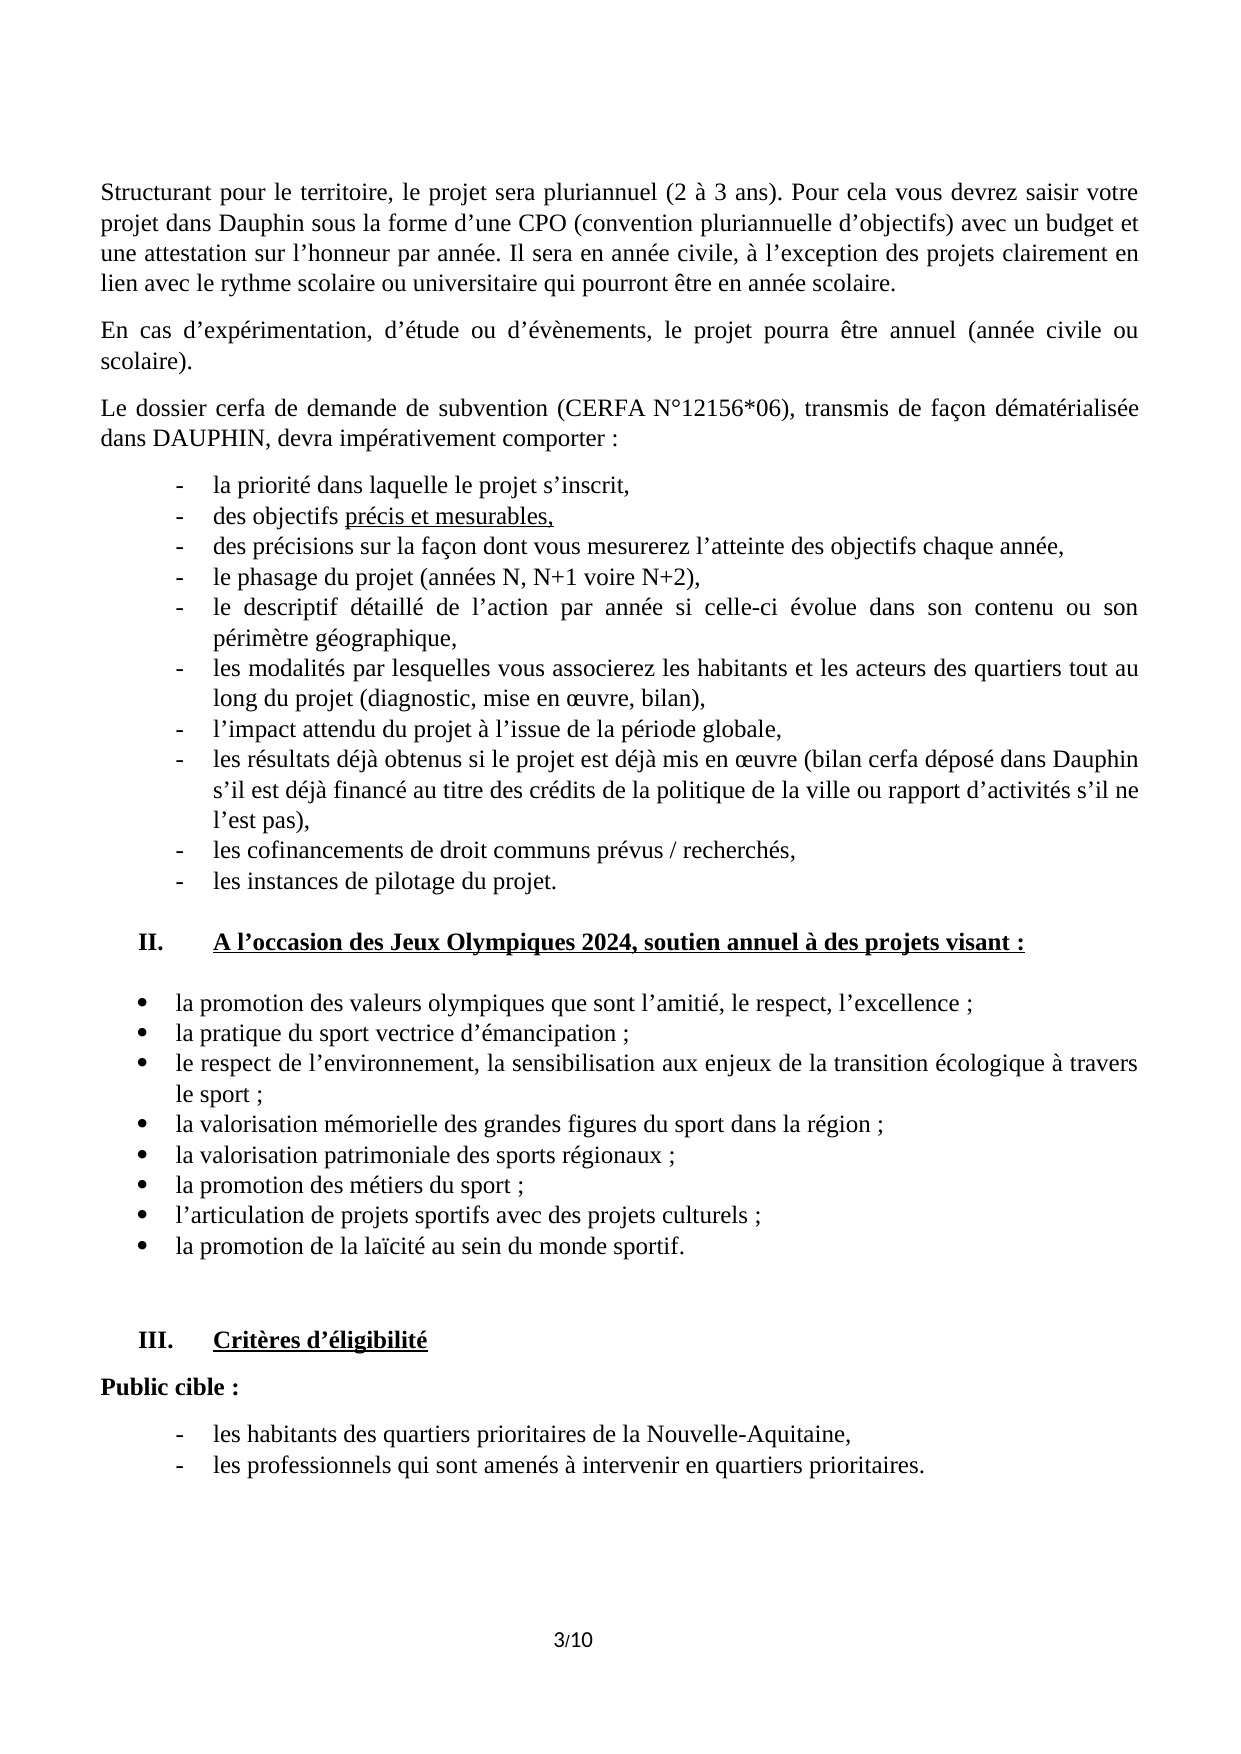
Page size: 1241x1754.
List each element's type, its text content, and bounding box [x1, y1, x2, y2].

list la valorisation patrimoniale des sports régionaux ; [138, 1140, 1140, 1168]
text En cas d’expérimentation, d’étude ou d’évènements, le projet pourra être annuel (année civile ou scolaire). [100, 316, 1140, 375]
list les professionnels qui sont amenés à intervenir en quartiers prioritaires. [175, 1450, 1140, 1478]
list Critères d’éligibilité [138, 1325, 1140, 1354]
text Le dossier cerfa de demande de subvention (CERFA N°12156*06), transmis de façon dématérialisée dans DAUPHIN, devra impérativement comporter : [100, 393, 1140, 452]
list l’impact attendu du projet à l’issue de la période globale, [175, 714, 1140, 743]
list les résultats déjà obtenus si le projet est déjà mis en œuvre (bilan cerfa déposé dans Dauphin s’il est déjà financé au titre des crédits de la politique de la ville ou rapport d’activités s’il ne l’est pas), [175, 744, 1140, 834]
list le descriptif détaillé de l’action par année si celle-ci évolue dans son contenu ou son périmètre géographique, [175, 592, 1140, 651]
list la pratique du sport vectrice d’émancipation ; [138, 1018, 1140, 1047]
list les habitants des quartiers prioritaires de la Nouvelle-Aquitaine, [175, 1419, 1140, 1448]
text Public cible : [100, 1372, 1140, 1401]
list le phasage du projet (années N, N+1 voire N+2), [175, 562, 1140, 591]
list des objectifs précis et mesurables, [175, 501, 1140, 530]
list la promotion des valeurs olympiques que sont l’amitié, le respect, l’excellence ; [138, 988, 1140, 1016]
list l’articulation de projets sportifs avec des projets culturels ; [138, 1201, 1140, 1229]
text Structurant pour le territoire, le projet sera pluriannuel (2 à 3 ans). Pour cela vous devrez saisir votre projet dans Dauphin sous la forme d’une CPO (convention pluriannuelle d’objectifs) avec un budget et une attestation sur l’honneur par année. Il sera en année civile, à l’exception des projets clairement en lien avec le rythme scolaire ou universitaire qui pourront être en année scolaire. [100, 177, 1140, 297]
list le respect de l’environnement, la sensibilisation aux enjeux de la transition écologique à travers le sport ; [138, 1048, 1140, 1108]
list les cofinancements de droit communs prévus / recherchés, [175, 836, 1140, 864]
list la promotion de la laïcité au sein du monde sportif. [138, 1231, 1140, 1260]
list les modalités par lesquelles vous associerez les habitants et les acteurs des quartiers tout au long du projet (diagnostic, mise en œuvre, bilan), [175, 653, 1140, 712]
list la valorisation mémorielle des grandes figures du sport dans la région ; [138, 1109, 1140, 1138]
list les instances de pilotage du projet. [175, 866, 1140, 895]
list la priorité dans laquelle le projet s’inscrit, [175, 471, 1140, 499]
list A l’occasion des Jeux Olympiques 2024, soutien annuel à des projets visant : [138, 927, 1140, 956]
list des précisions sur la façon dont vous mesurerez l’atteinte des objectifs chaque année, [175, 531, 1140, 560]
list la promotion des métiers du sport ; [138, 1170, 1140, 1199]
